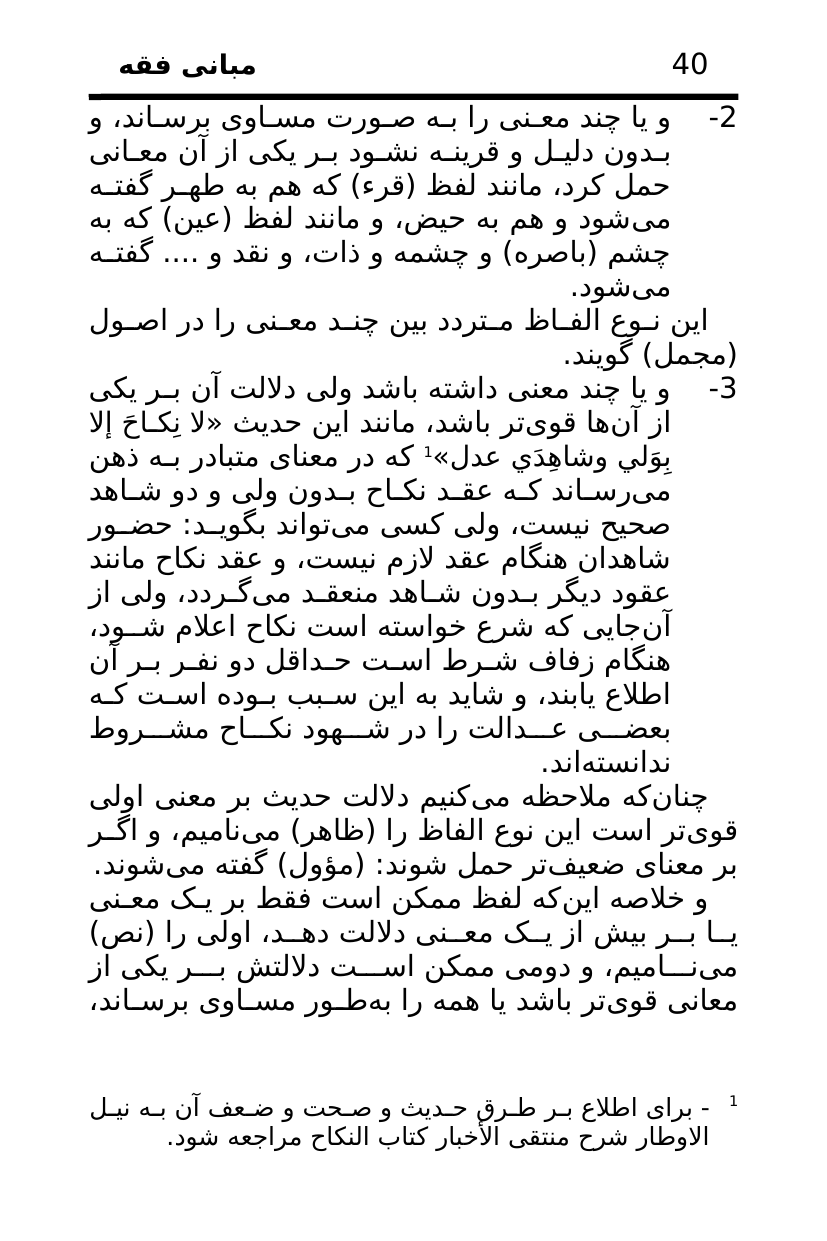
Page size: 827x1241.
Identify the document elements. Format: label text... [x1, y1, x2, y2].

text چنان‌که ملاحظه می‌کنیم دلالت حدیث بر معنی اولی قوی‌تر است این نوع الفاظ را (ظاهر) می‌نامیم، و اگر بر معنای ضعیف‌تر حمل شوند‌: (مؤول) گفته می‌شوند. [89, 779, 738, 881]
text این نوع الفاظ متردد بین چند معنی را در اصول (مجمل) گویند. [89, 304, 738, 372]
list و یا چند معنی داشته باشد ولی دلالت آن بر یکی از آن‌ها قوی‌تر باشد، مانند این حدیث «لا نِکاحَ إلا بِوَلي وشاهِدَي عدل» که در معنای متبادر به ذهن می‌رساند که عقد نکاح بدون ولی و دو شاهد صحیح نیست، ولی کسی می‌تواند بگوید‌: حضور شاهدان هنگام عقد لازم نیست، و عقد نکاح مانند عقود دیگر بدون شاهد منعقد می‌گردد، ولی از آن‌جایی که شرع خواسته است نکاح اعلام شود، هنگام زفاف شرط است حداقل دو نفر بر آن اطلاع یابند، و شاید به این سبب بوده است که بعضی عدالت را در شهود نکاح مشروط ندانسته‌اند. [89, 372, 708, 779]
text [89, 881, 738, 1017]
list و یا چند معنی را به صورت مساوی برساند، و بدون دلیل و قرینه نشود بر یکی از آن معانی حمل کرد، مانند لفظ (قرء) که هم به طهر گفته می‌شود و هم به حیض، و مانند لفظ (عین) که به چشم (باصره) و چشمه و ذات، و نقد و .... گفته می‌شود. [89, 100, 708, 304]
